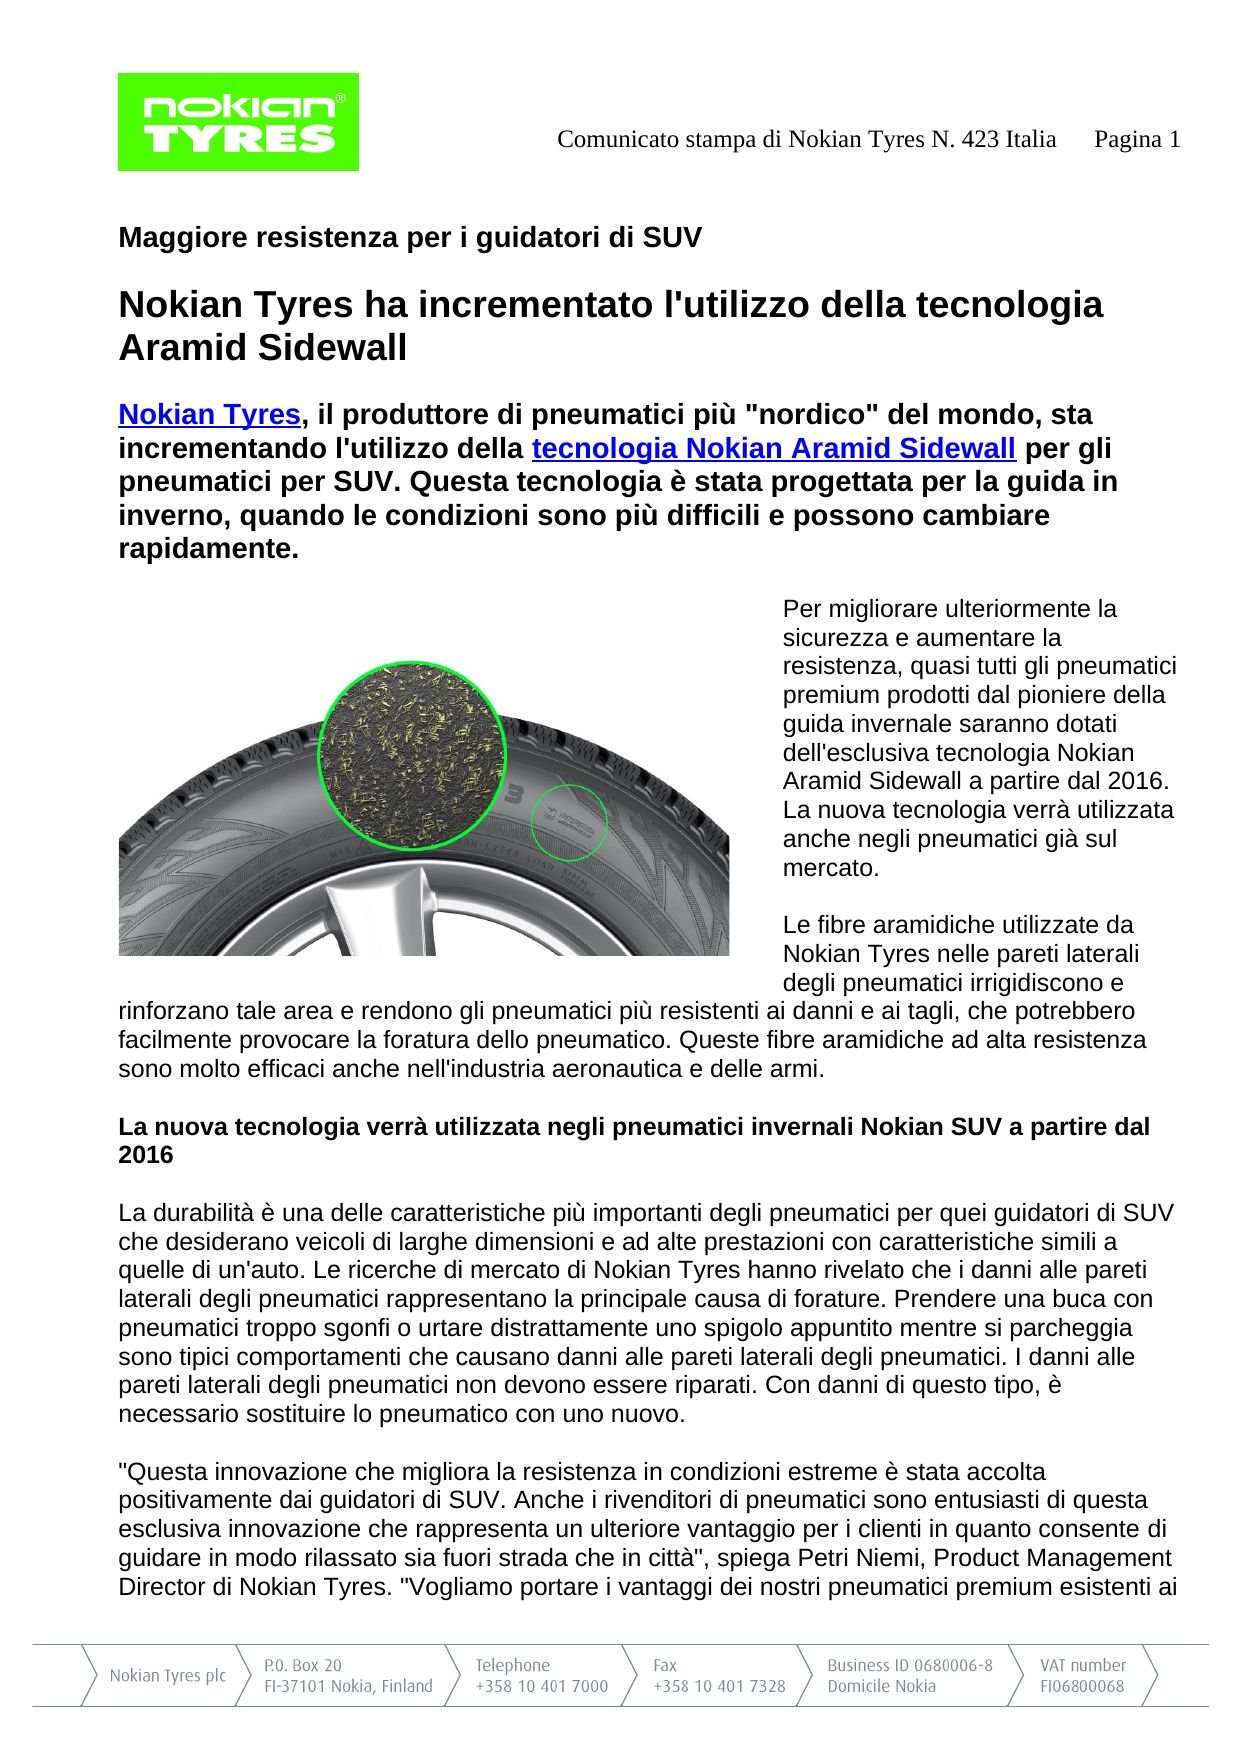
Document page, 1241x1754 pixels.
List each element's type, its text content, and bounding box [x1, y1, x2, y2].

text Le fibre aramidiche utilizzate da Nokian Tyres nelle pareti laterali degli pneumatici irrigidiscono e rinforzano tale area e rendono gli pneumatici più resistenti ai danni e ai tagli, che potrebbero facilmente provocare la foratura dello pneumatico. Queste fibre aramidiche ad alta resistenza sono molto efficaci anche nell'industria aeronautica e delle armi. [118, 910, 1181, 1083]
text Nokian Tyres ha incrementato l'utilizzo della tecnologia Aramid Sidewall [118, 282, 1181, 369]
text La durabilità è una delle caratteristiche più importanti degli pneumatici per quei guidatori di SUV che desiderano veicoli di larghe dimensioni e ad alte prestazioni con caratteristiche simili a quelle di un'auto. Le ricerche di mercato di Nokian Tyres hanno rivelato che i danni alle pareti laterali degli pneumatici rappresentano la principale causa di forature. Prendere una buca con pneumatici troppo sgonfi o urtare distrattamente uno spigolo appuntito mentre si parcheggia sono tipici comportamenti che causano danni alle pareti laterali degli pneumatici. I danni alle pareti laterali degli pneumatici non devono essere riparati. Con danni di questo tipo, è necessario sostituire lo pneumatico con uno nuovo. [118, 1198, 1181, 1428]
picture [118, 73, 359, 171]
text Per migliorare ulteriormente la sicurezza e aumentare la resistenza, quasi tutti gli pneumatici premium prodotti dal pioniere della guida invernale saranno dotati dell'esclusiva tecnologia Nokian Aramid Sidewall a partire dal 2016. La nuova tecnologia verrà utilizzata anche negli pneumatici già sul mercato. [118, 594, 1181, 881]
picture [32, 1643, 1209, 1709]
text La nuova tecnologia verrà utilizzata negli pneumatici invernali Nokian SUV a partire dal 2016 [118, 1111, 1181, 1169]
text Nokian Tyres, il produttore di pneumatici più "nordico" del mondo, sta incrementando l'utilizzo della tecnologia Nokian Aramid Sidewall per gli pneumatici per SUV. Questa tecnologia è stata progettata per la guida in inverno, quando le condizioni sono più difficili e possono cambiare rapidamente. [118, 397, 1181, 565]
text Maggiore resistenza per i guidatori di SUV [118, 220, 1181, 254]
picture [118, 611, 730, 956]
